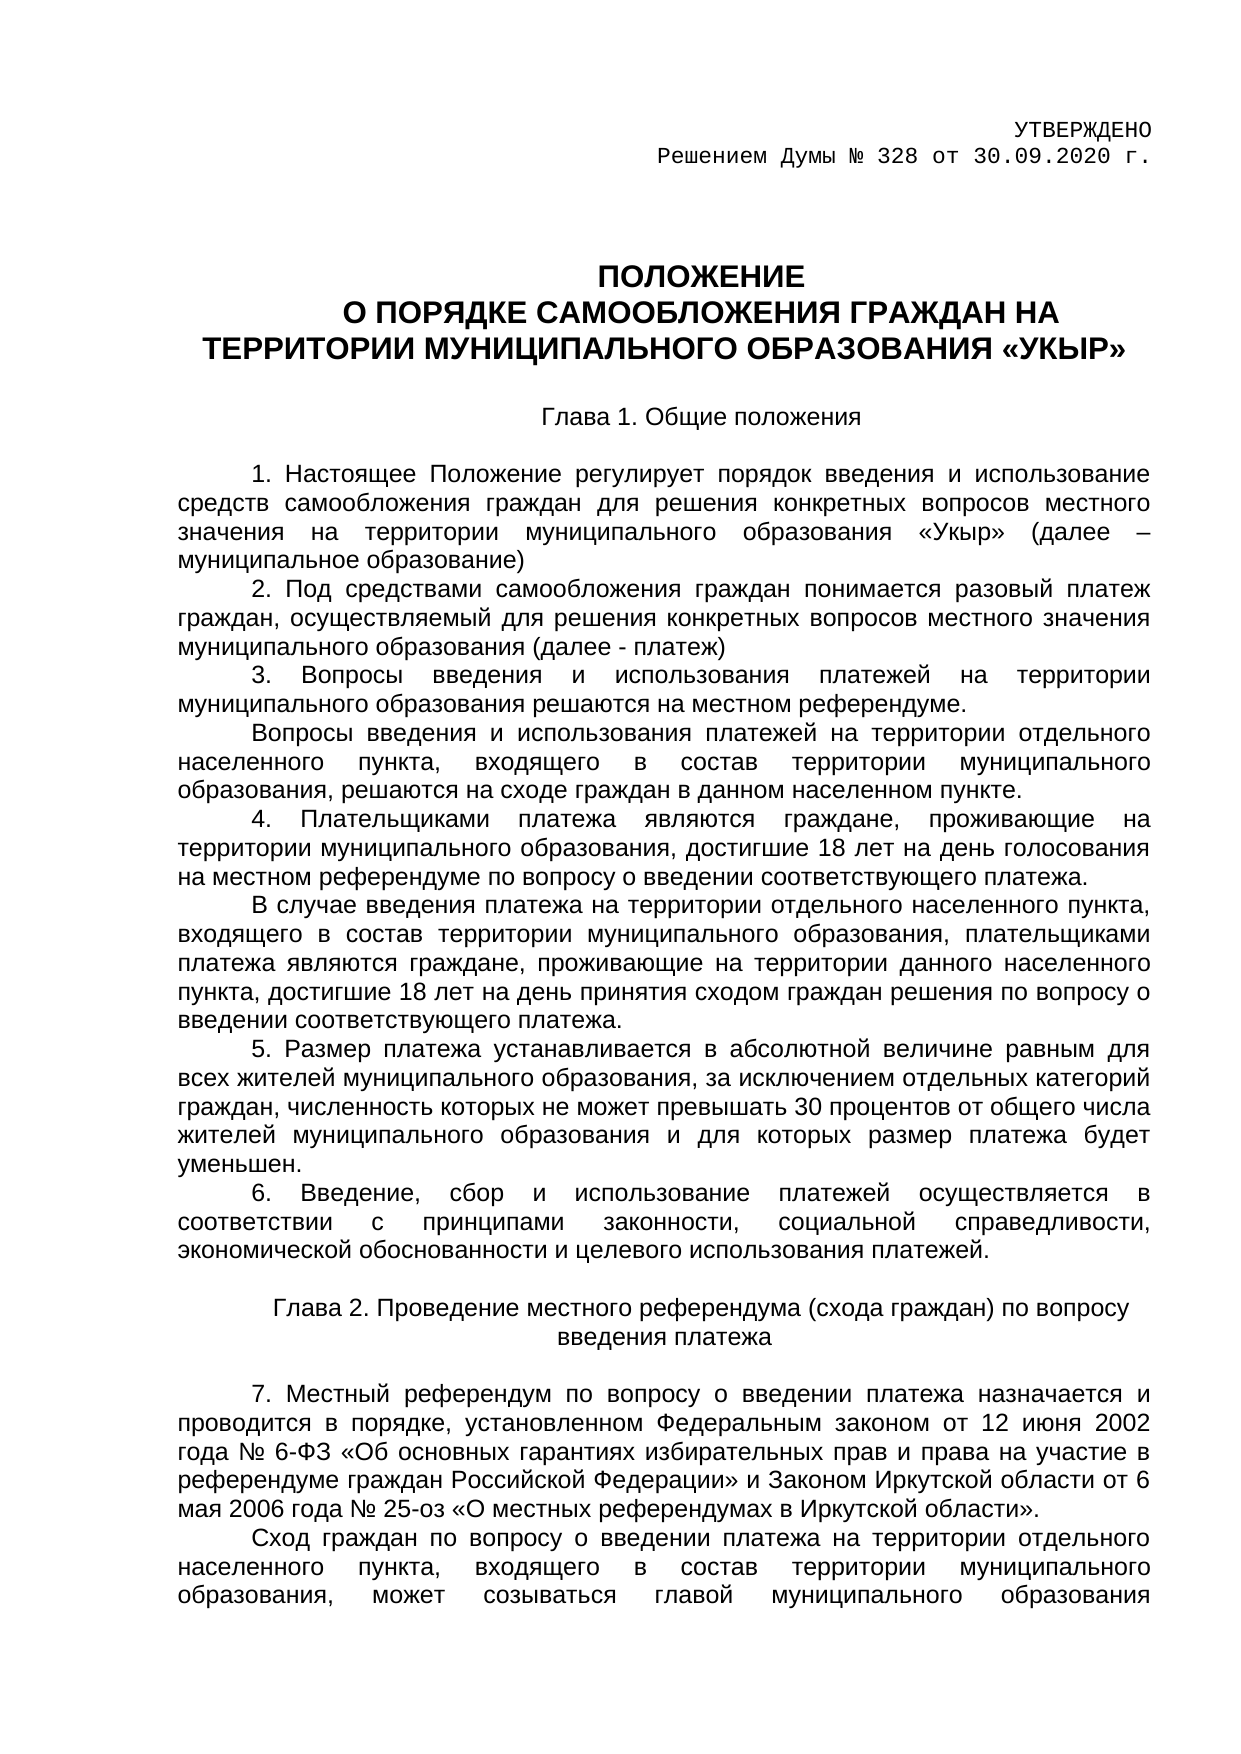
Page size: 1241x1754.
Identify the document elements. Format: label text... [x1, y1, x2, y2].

text 7. Местный референдум по вопросу о введении платежа назначается и проводится в порядке, установленном Федеральным законом от 12 июня 2002 года № 6-ФЗ «Об основных гарантиях избирательных прав и права на участие в референдуме граждан Российской Федерации» и Законом Иркутской области от 6 мая 2006 года № 25-оз «О местных референдумах в Иркутской области». [177, 1379, 1152, 1523]
text Глава 2. Проведение местного референдума (схода граждан) по вопросу введения платежа [177, 1293, 1152, 1350]
text Вопросы введения и использования платежей на территории отдельного населенного пункта, входящего в состав территории муниципального образования, решаются на сходе граждан в данном населенном пункте. [177, 718, 1152, 804]
text 3. Вопросы введения и использования платежей на территории муниципального образования решаются на местном референдуме. [177, 660, 1152, 718]
text Глава 1. Общие положения [177, 402, 1152, 430]
text 5. Размер платежа устанавливается в абсолютной величине равным для всех жителей муниципального образования, за исключением отдельных категорий граждан, численность которых не может превышать 30 процентов от общего числа жителей муниципального образования и для которых размер платежа будет уменьшен. [177, 1034, 1152, 1178]
text 6. Введение, сбор и использование платежей осуществляется в соответствии с принципами законности, социальной справедливости, экономической обоснованности и целевого использования платежей. [177, 1178, 1152, 1264]
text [177, 1523, 1152, 1609]
text О ПОРЯДКЕ САМООБЛОЖЕНИЯ ГРАЖДАН НА ТЕРРИТОРИИ МУНИЦИПАЛЬНОГО ОБРАЗОВАНИЯ «УКЫР» [177, 294, 1152, 366]
text ПОЛОЖЕНИЕ [177, 258, 1152, 294]
text 1. Настоящее Положение регулирует порядок введения и использование средств самообложения граждан для решения конкретных вопросов местного значения на территории муниципального образования «Укыр» (далее – муниципальное образование) [177, 459, 1152, 574]
text УТВЕРЖДЕНО [177, 118, 1152, 144]
text 4. Плательщиками платежа являются граждане, проживающие на территории муниципального образования, достигшие 18 лет на день голосования на местном референдуме по вопросу о введении соответствующего платежа. [177, 804, 1152, 890]
text В случае введения платежа на территории отдельного населенного пункта, входящего в состав территории муниципального образования, плательщиками платежа являются граждане, проживающие на территории данного населенного пункта, достигшие 18 лет на день принятия сходом граждан решения по вопросу о введении соответствующего платежа. [177, 890, 1152, 1034]
text Решением Думы № 328 от 30.09.2020 г. [177, 144, 1152, 170]
text 2. Под средствами самообложения граждан понимается разовый платеж граждан, осуществляемый для решения конкретных вопросов местного значения муниципального образования (далее - платеж) [177, 574, 1152, 660]
